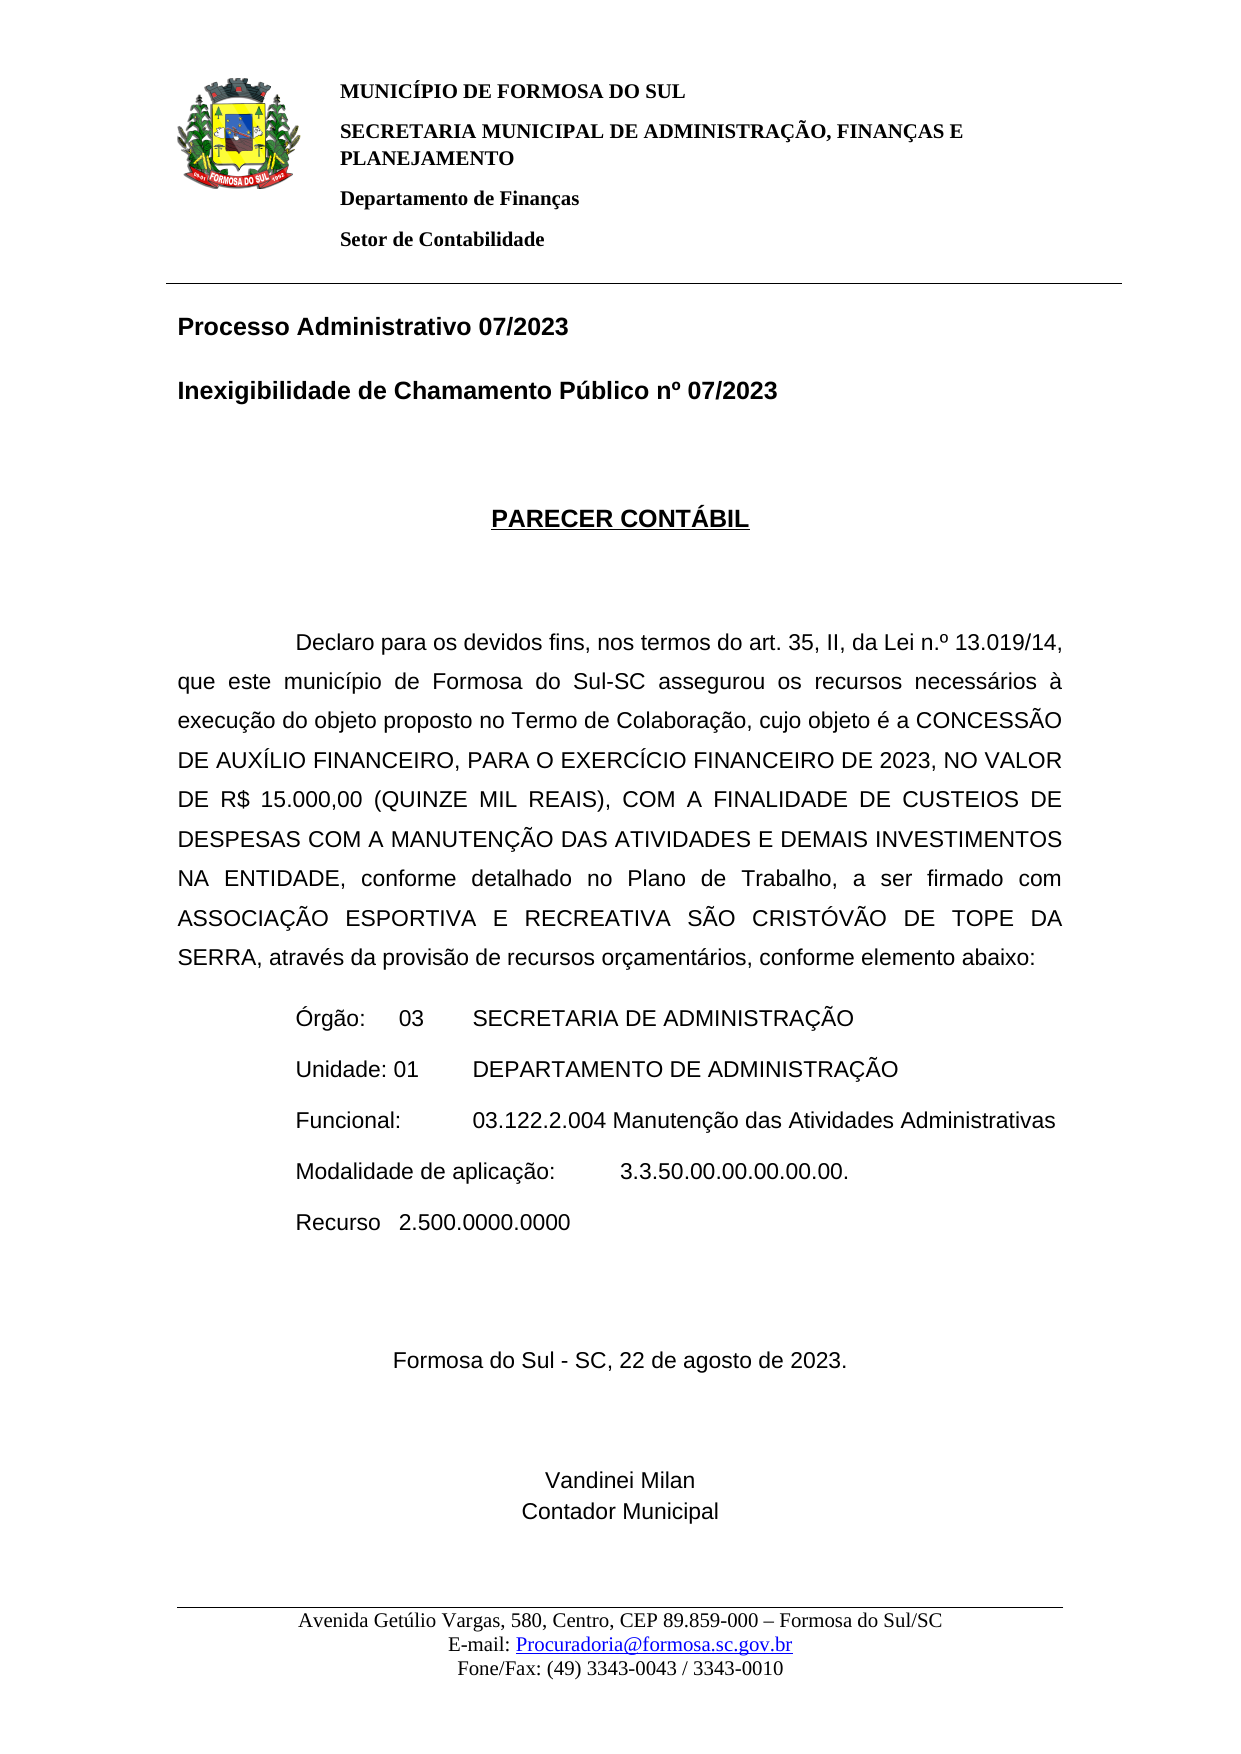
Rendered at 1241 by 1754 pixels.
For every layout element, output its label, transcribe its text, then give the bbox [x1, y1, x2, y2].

text Unidade: 01 DEPARTAMENTO DE ADMINISTRAÇÃO [177, 1056, 1063, 1082]
text Formosa do Sul - SC, 22 de agosto de 2023. [177, 1347, 1063, 1373]
picture [177, 78, 301, 189]
text Processo Administrativo 07/2023 [177, 312, 1063, 341]
text Recurso 2.500.0000.0000 [177, 1209, 1063, 1235]
text Funcional: 03.122.2.004 Manutenção das Atividades Administrativas [177, 1107, 1063, 1133]
text Vandinei Milan [177, 1467, 1063, 1494]
text Inexigibilidade de Chamamento Público nº 07/2023 [177, 376, 1063, 405]
text Declaro para os devidos fins, nos termos do art. 35, II, da Lei n.º 13.019/14, que este município de Formosa do Sul-SC assegurou os recursos necessários à execução do objeto proposto no Termo de Colaboração, cujo objeto é a CONCESSÃO DE AUXÍLIO FINANCEIRO, PARA O EXERCÍCIO FINANCEIRO DE 2023, NO VALOR DE R$ 15.000,00 (QUINZE MIL REAIS), COM A FINALIDADE DE CUSTEIOS DE DESPESAS COM A MANUTENÇÃO DAS ATIVIDADES E DEMAIS INVESTIMENTOS NA ENTIDADE, conforme detalhado no Plano de Trabalho, a ser firmado com ASSOCIAÇÃO ESPORTIVA E RECREATIVA SÃO CRISTÓVÃO DE TOPE DA SERRA, através da provisão de recursos orçamentários, conforme elemento abaixo: [177, 628, 1063, 971]
text Órgão: 03 SECRETARIA DE ADMINISTRAÇÃO [177, 1004, 1063, 1031]
text Modalidade de aplicação: 3.3.50.00.00.00.00.00. [177, 1158, 1063, 1184]
text Contador Municipal [177, 1498, 1063, 1524]
text PARECER CONTÁBIL [177, 504, 1063, 533]
